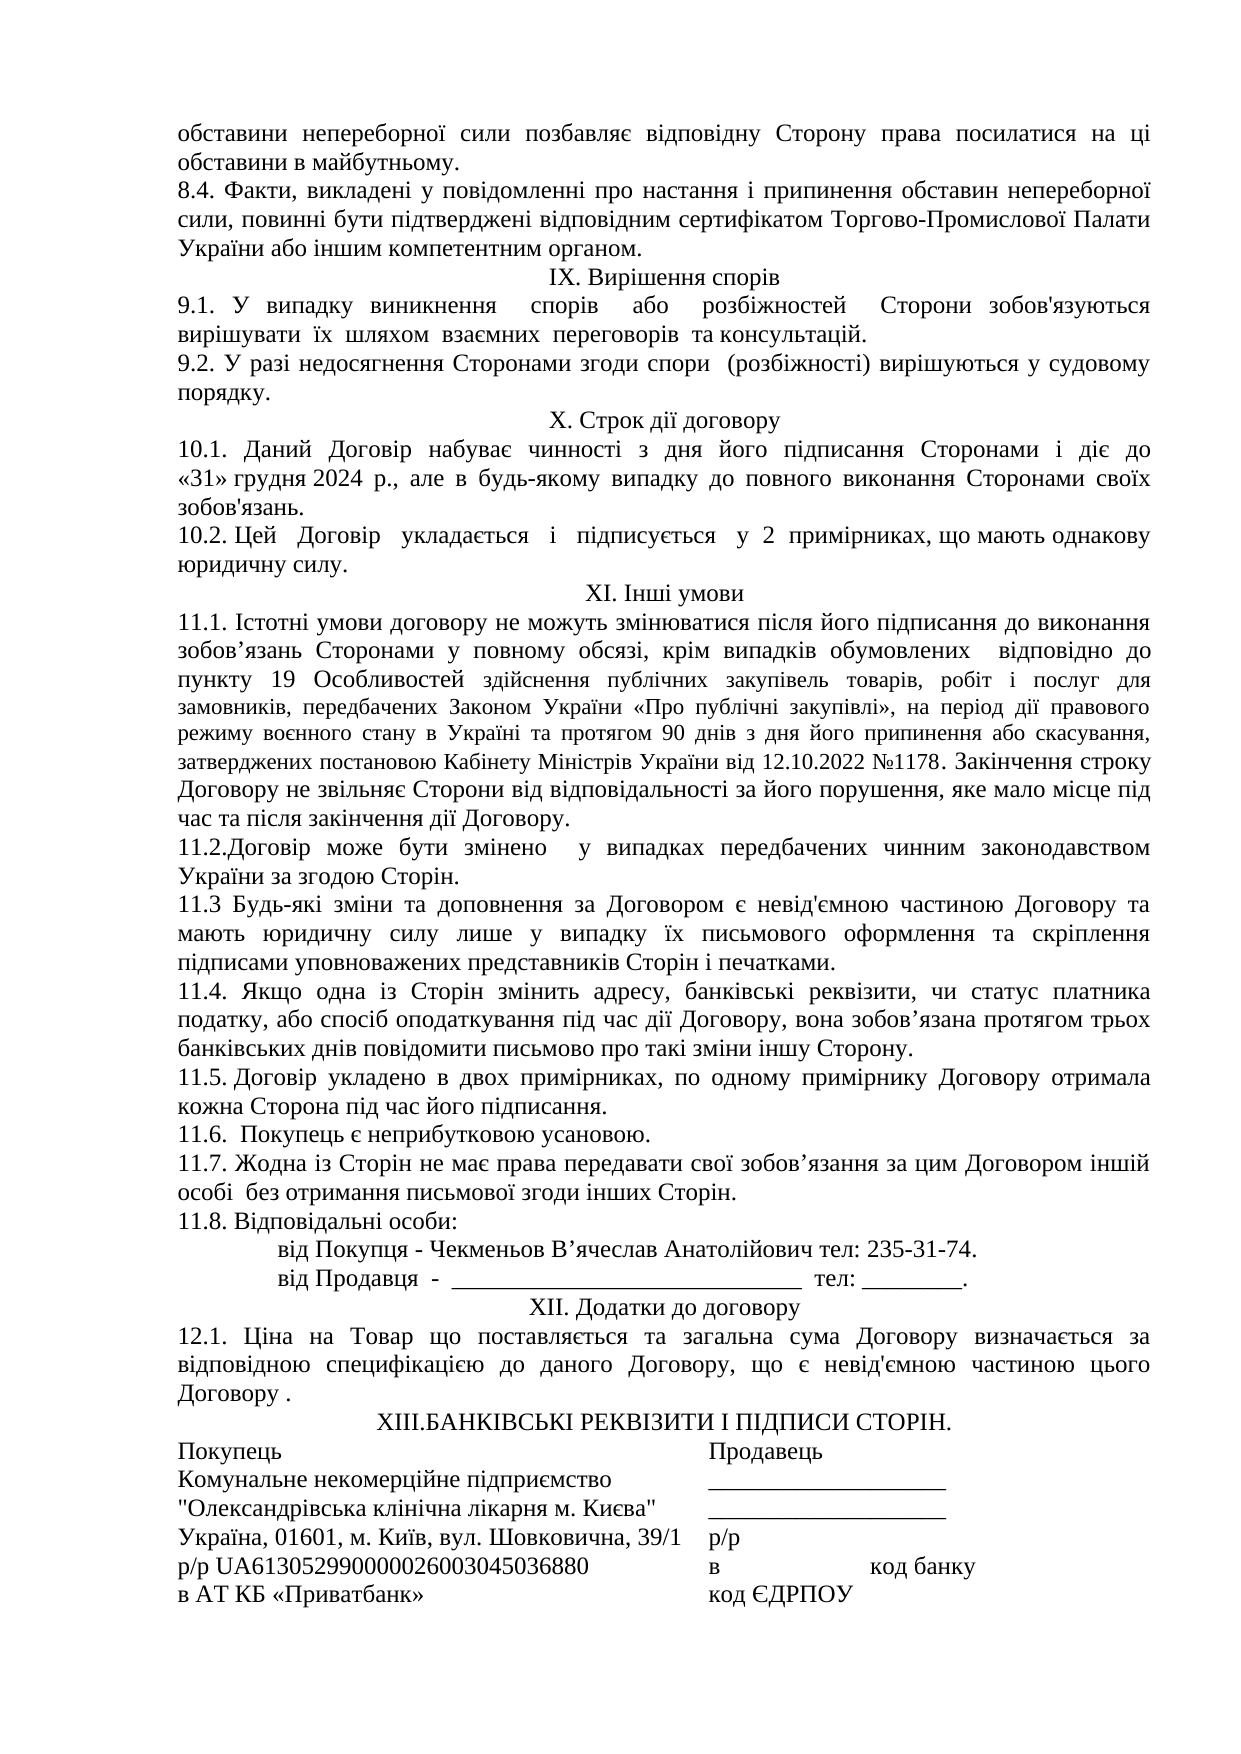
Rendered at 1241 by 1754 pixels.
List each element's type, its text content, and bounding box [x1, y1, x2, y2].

text 9.2. У разі недосягнення Сторонами згоди спори (розбіжності) вирішуються у судовому порядку. [177, 348, 1152, 406]
text від Покупця - Чекменьов В’ячеслав Анатолійович тел: 235-31-74. [177, 1234, 1152, 1263]
text 12.1. Ціна на Товар що поставляється та загальна сума Договору визначається за відповідною специфікацією до даного Договору, що є невід'ємною частиною цього Договору . [177, 1321, 1152, 1407]
text 8.4. Факти, викладені у повідомленні про настання і припинення обставин непереборної сили, повинні бути підтверджені відповідним сертифікатом Торгово-Промислової Палати України або іншим компетентним органом. [177, 176, 1152, 262]
text 9.1. У випадку виникнення спорів або розбіжностей Сторони зобов'язуються вирішувати їх шляхом взаємних переговорів та консультацій. [177, 291, 1152, 348]
text XIII.БАНКІВСЬКІ РЕКВІЗИТИ І ПІДПИСИ СТОРІН. [177, 1407, 1152, 1436]
text від Продавця - ____________________________ тел: ________. [177, 1263, 1152, 1292]
text 11.8. Відповідальні особи: [177, 1206, 1152, 1234]
text 11.6. Покупець є неприбутковою усановою. [177, 1119, 1152, 1148]
text 11.3 Будь-які зміни та доповнення за Договором є невід'ємною частиною Договору та мають юридичну силу лише у випадку їх письмового оформлення та скріплення підписами уповноважених представників Сторін і печатками. [177, 889, 1152, 976]
text 10.1. Даний Договір набуває чинності з дня його підписання Сторонами і діє до «31» грудня 2024 р., але в будь-якому випадку до повного виконання Сторонами своїх зобов'язань. [177, 434, 1152, 521]
text XII. Додатки до договору [177, 1292, 1152, 1321]
text 10.2. Цей Договір укладається і підписується у 2 примірниках, що мають однакову юридичну силу. [177, 521, 1152, 578]
text 11.2.Договір може бути змінено у випадках передбачених чинним законодавством України за згодою Сторін. [177, 832, 1152, 889]
text 11.5. Договір укладено в двох примірниках, по одному примірнику Договору отримала кожна Сторона під час його підписання. [177, 1062, 1152, 1119]
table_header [697, 1436, 1163, 1608]
text 11.7. Жодна із Сторін не має права передавати свої зобов’язання за цим Договором іншій особі без отримання письмової згоди інших Сторін. [177, 1148, 1152, 1206]
text 11.4. Якщо одна із Сторін змінить адресу, банківські реквізити, чи статус платника податку, або спосіб оподаткування під час дії Договору, вона зобов’язана протягом трьох банківських днів повідомити письмово про такі зміни іншу Сторону. [177, 976, 1152, 1062]
text XI. Інші умови [177, 578, 1152, 607]
text 11.1. Істотні умови договору не можуть змінюватися після його підписання до виконання зобов’язань Сторонами у повному обсязі, крім випадків обумовлених відповідно до пункту 19 Особливостей здійснення публічних закупівель товарів, робіт і послуг для замовників, передбачених Законом України «Про публічні закупівлі», на період дії правового режиму воєнного стану в Україні та протягом 90 днів з дня його припинення або скасування, затверджених постановою Кабінету Міністрів України від 12.10.2022 №1178. Закінчення строку Договору не звільняє Сторони від відповідальності за його порушення, яке мало місце під час та після закінчення дії Договору. [177, 607, 1152, 832]
text IX. Вирішення спорів [177, 262, 1152, 291]
text X. Строк дії договору [177, 406, 1152, 434]
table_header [166, 1436, 697, 1608]
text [177, 118, 1152, 176]
